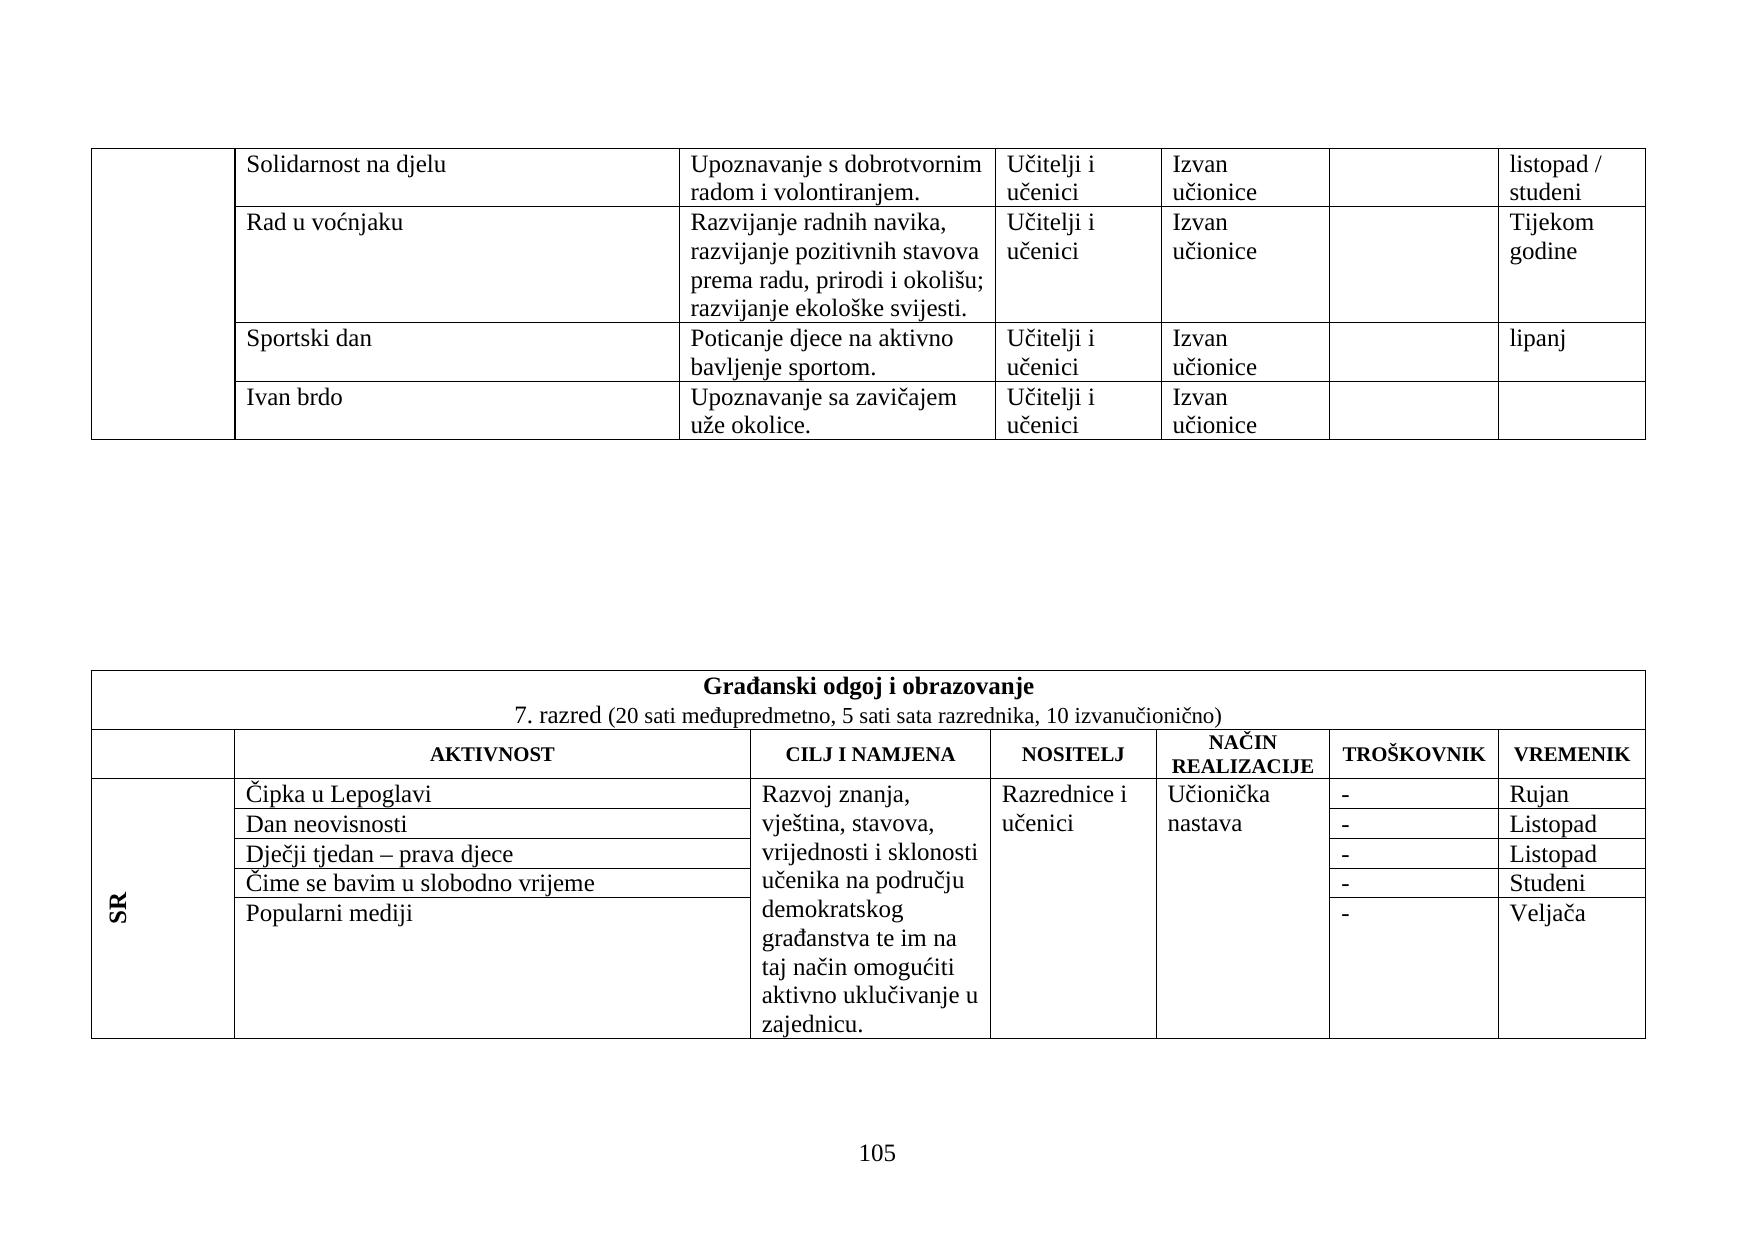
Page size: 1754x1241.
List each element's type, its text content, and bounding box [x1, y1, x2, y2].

table_cell Listopad [1499, 809, 1645, 838]
table_cell Sportski dan [236, 323, 679, 381]
table_cell Razvoj znanja, vještina, stavova, vrijednosti i sklonosti učenika na području demokratskog građanstva te im na taj način omogućiti aktivno uklučivanje u zajednicu. [751, 779, 990, 1038]
table_cell [1330, 207, 1498, 322]
table_cell SR [92, 779, 234, 1038]
table_cell Studeni [1499, 869, 1645, 897]
table_cell AKTIVNOST [235, 730, 750, 778]
table_cell Razrednice i učenici [991, 779, 1156, 1038]
table_cell listopad / studeni [1499, 149, 1645, 206]
table_cell Izvan učionice [1162, 382, 1329, 439]
table_cell [92, 730, 234, 778]
table_cell Učitelji i učenici [996, 207, 1161, 322]
table_cell Rad u voćnjaku [236, 207, 679, 322]
table_cell - [1330, 869, 1498, 897]
table_cell NOSITELJ [991, 730, 1156, 778]
table_cell Solidarnost na djelu [236, 149, 679, 206]
table_cell [1499, 382, 1645, 439]
table_cell [1330, 382, 1498, 439]
table_header Građanski odgoj i obrazovanje 7. razred (20 sati međupredmetno, 5 sati sata razrednika, 10 izvanučionično) [92, 671, 1645, 729]
table_cell Izvan učionice [1162, 323, 1329, 381]
table_cell Veljača [1499, 898, 1645, 1038]
table_cell [1330, 323, 1498, 381]
table_cell Učitelji i učenici [996, 149, 1161, 206]
table_cell Poticanje djece na aktivno bavljenje sportom. [680, 323, 995, 381]
table_cell Upoznavanje s dobrotvornim radom i volontiranjem. [680, 149, 995, 206]
table_cell Rujan [1499, 779, 1645, 808]
table_cell NAČIN REALIZACIJE [1157, 730, 1329, 778]
table_cell [1330, 149, 1498, 206]
table_cell Upoznavanje sa zavičajem uže okolice. [680, 382, 995, 439]
table_cell Razvijanje radnih navika, razvijanje pozitivnih stavova prema radu, prirodi i okolišu; razvijanje ekološke svijesti. [680, 207, 995, 322]
table_cell - [1330, 839, 1498, 867]
table_cell Popularni mediji [235, 898, 750, 1038]
table_cell VREMENIK [1499, 730, 1645, 778]
table_cell Čipka u Lepoglavi [235, 779, 750, 808]
table_cell Listopad [1499, 839, 1645, 867]
table_cell - [1330, 779, 1498, 808]
table_cell - [1330, 898, 1498, 1038]
table_cell Izvan učionice [1162, 207, 1329, 322]
table_cell Učitelji i učenici [996, 382, 1161, 439]
table_cell Ivan brdo [236, 382, 679, 439]
table_cell - [1330, 809, 1498, 838]
table_cell Dan neovisnosti [235, 809, 750, 838]
table_cell Tijekom godine [1499, 207, 1645, 322]
table_cell Učionička nastava [1157, 779, 1329, 1038]
table_cell TROŠKOVNIK [1330, 730, 1498, 778]
table_cell Čime se bavim u slobodno vrijeme [235, 869, 750, 897]
table_cell Dječji tjedan – prava djece [235, 839, 750, 867]
table_cell Učitelji i učenici [996, 323, 1161, 381]
table_cell lipanj [1499, 323, 1645, 381]
table_cell Izvan učionice [1162, 149, 1329, 206]
table_cell CILJ I NAMJENA [751, 730, 990, 778]
